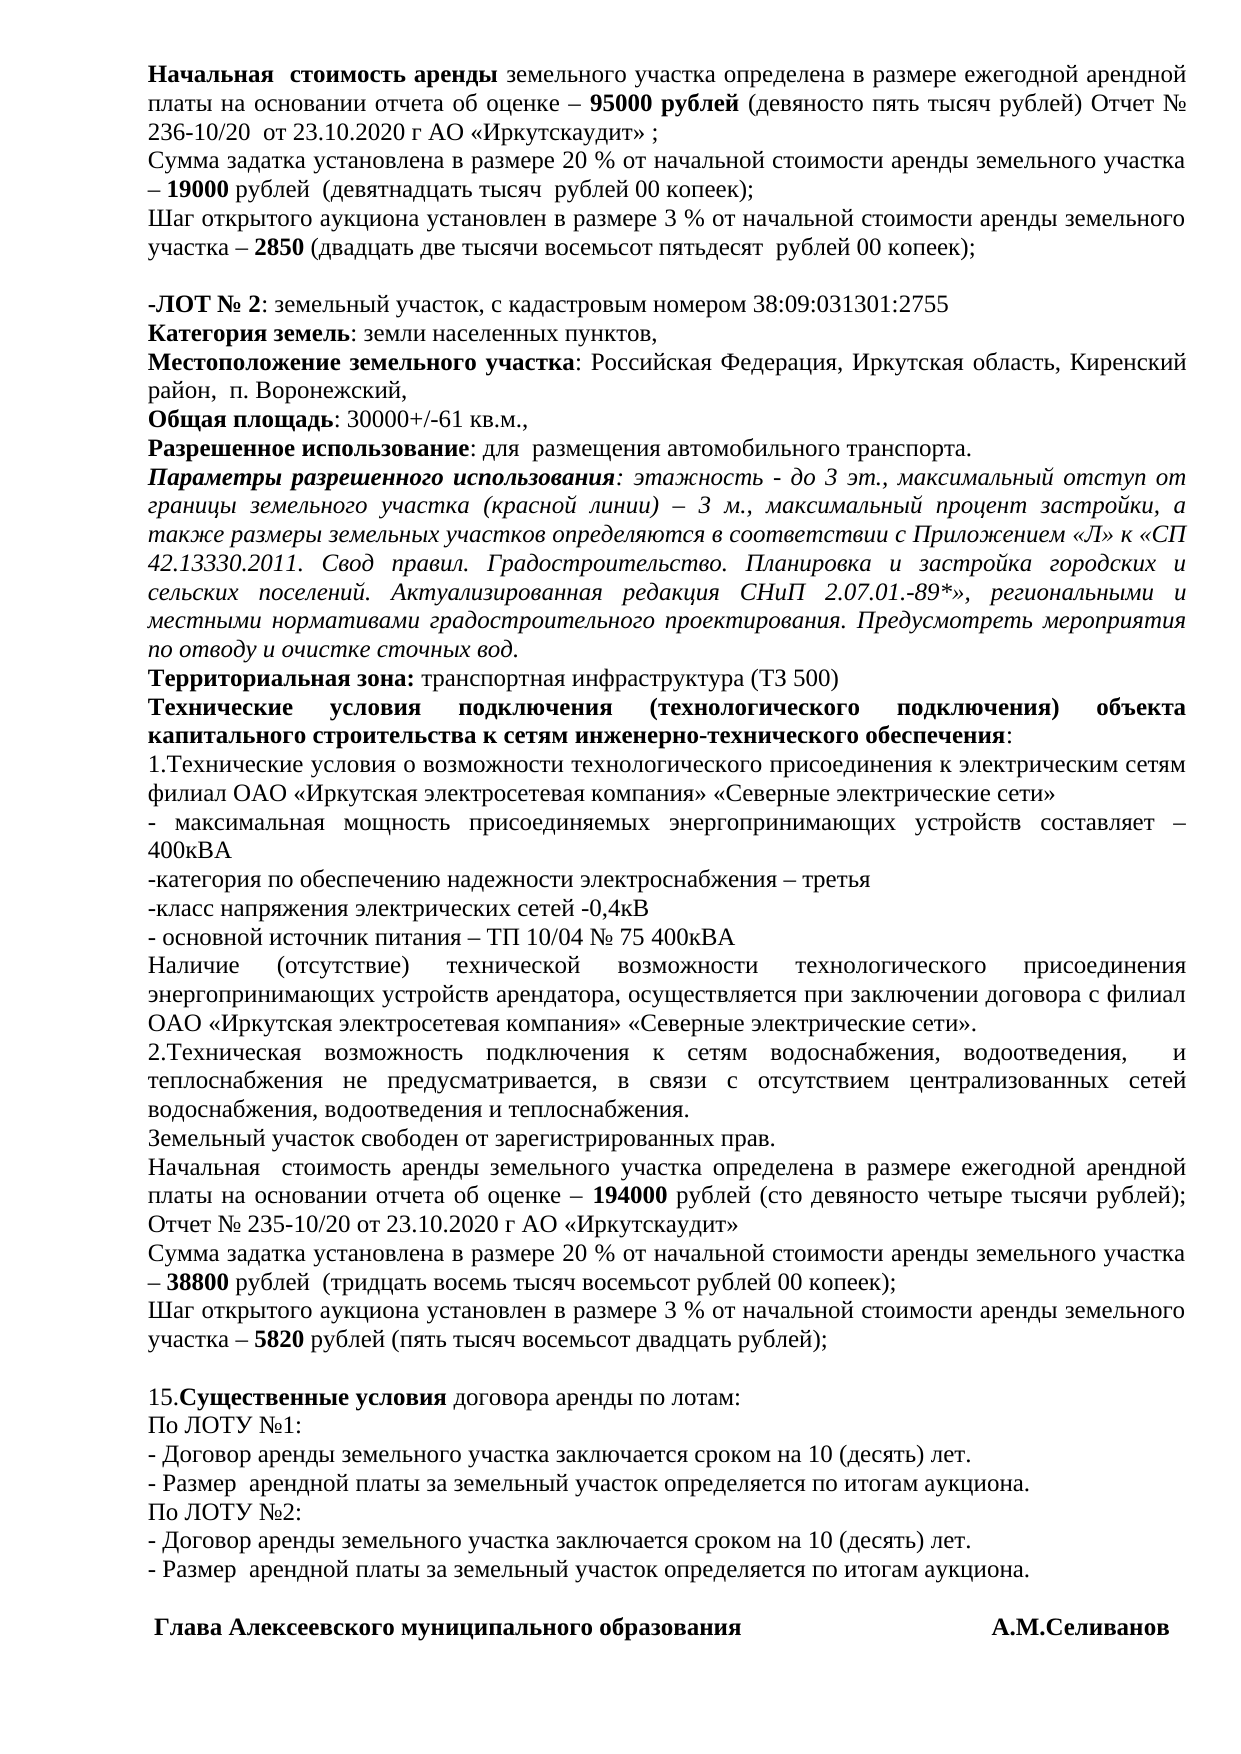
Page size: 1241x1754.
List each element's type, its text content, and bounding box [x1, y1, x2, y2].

text Шаг открытого аукциона установлен в размере 3 % от начальной стоимости аренды земельного участка – 2850 (двадцать две тысячи восемьсот пятьдесят рублей 00 копеек); [148, 203, 1187, 260]
text Глава Алексеевского муниципального образования А.М.Селиванов [148, 1612, 1187, 1640]
text - Договор аренды земельного участка заключается сроком на 10 (десять) лет. [148, 1525, 1187, 1554]
text Технические условия подключения (технологического подключения) объекта капитального строительства к сетям инженерно-технического обеспечения: [148, 692, 1187, 749]
text -класс напряжения электрических сетей -0,4кВ [148, 893, 1187, 922]
text По ЛОТУ №1: [148, 1410, 1187, 1439]
text Территориальная зона: транспортная инфраструктура (ТЗ 500) [148, 663, 1187, 692]
text Сумма задатка установлена в размере 20 % от начальной стоимости аренды земельного участка – 38800 рублей (тридцать восемь тысяч восемьсот рублей 00 копеек); [148, 1238, 1187, 1295]
text Наличие (отсутствие) технической возможности технологического присоединения энергопринимающих устройств арендатора, осуществляется при заключении договора с филиал ОАО «Иркутская электросетевая компания» «Северные электрические сети». [148, 950, 1187, 1037]
text Местоположение земельного участка: Российская Федерация, Иркутская область, Киренский район, п. Воронежский, [148, 347, 1187, 404]
text 2.Техническая возможность подключения к сетям водоснабжения, водоотведения, и теплоснабжения не предусматривается, в связи с отсутствием централизованных сетей водоснабжения, водоотведения и теплоснабжения. [148, 1037, 1187, 1123]
text Разрешенное использование: для размещения автомобильного транспорта. [148, 433, 1187, 462]
text Начальная стоимость аренды земельного участка определена в размере ежегодной арендной платы на основании отчета об оценке – 194000 рублей (сто девяносто четыре тысячи рублей); Отчет № 235-10/20 от 23.10.2020 г АО «Иркутскаудит» [148, 1152, 1187, 1238]
text Земельный участок свободен от зарегистрированных прав. [148, 1123, 1187, 1152]
text Параметры разрешенного использования: этажность - до 3 эт., максимальный отступ от границы земельного участка (красной линии) – 3 м., максимальный процент застройки, а также размеры земельных участков определяются в соответствии с Приложением «Л» к «СП 42.13330.2011. Свод правил. Градостроительство. Планировка и застройка городских и сельских поселений. Актуализированная редакция СНиП 2.07.01.-89*», региональными и местными нормативами градостроительного проектирования. Предусмотреть мероприятия по отводу и очистке сточных вод. [148, 462, 1187, 663]
text По ЛОТУ №2: [148, 1497, 1187, 1525]
text -категория по обеспечению надежности электроснабжения – третья [148, 864, 1187, 893]
text - Договор аренды земельного участка заключается сроком на 10 (десять) лет. [148, 1439, 1187, 1468]
text - Размер арендной платы за земельный участок определяется по итогам аукциона. [148, 1468, 1187, 1497]
text -ЛОТ № 2: земельный участок, с кадастровым номером 38:09:031301:2755 [148, 289, 1187, 318]
text Шаг открытого аукциона установлен в размере 3 % от начальной стоимости аренды земельного участка – 5820 рублей (пять тысяч восемьсот двадцать рублей); [148, 1295, 1187, 1353]
text - Размер арендной платы за земельный участок определяется по итогам аукциона. [148, 1554, 1187, 1583]
text 1.Технические условия о возможности технологического присоединения к электрическим сетям филиал ОАО «Иркутская электросетевая компания» «Северные электрические сети» [148, 749, 1187, 807]
text - максимальная мощность присоединяемых энергопринимающих устройств составляет – 400кВА [148, 807, 1187, 864]
text - основной источник питания – ТП 10/04 № 75 400кВА [148, 922, 1187, 950]
text Сумма задатка установлена в размере 20 % от начальной стоимости аренды земельного участка – 19000 рублей (девятнадцать тысяч рублей 00 копеек); [148, 145, 1187, 203]
text Категория земель: земли населенных пунктов, [148, 318, 1187, 347]
text Общая площадь: 30000+/-61 кв.м., [148, 404, 1187, 433]
text 15.Существенные условия договора аренды по лотам: [148, 1382, 1187, 1410]
text Начальная стоимость аренды земельного участка определена в размере ежегодной арендной платы на основании отчета об оценке – 95000 рублей (девяносто пять тысяч рублей) Отчет № 236-10/20 от 23.10.2020 г АО «Иркутскаудит» ; [148, 59, 1187, 145]
